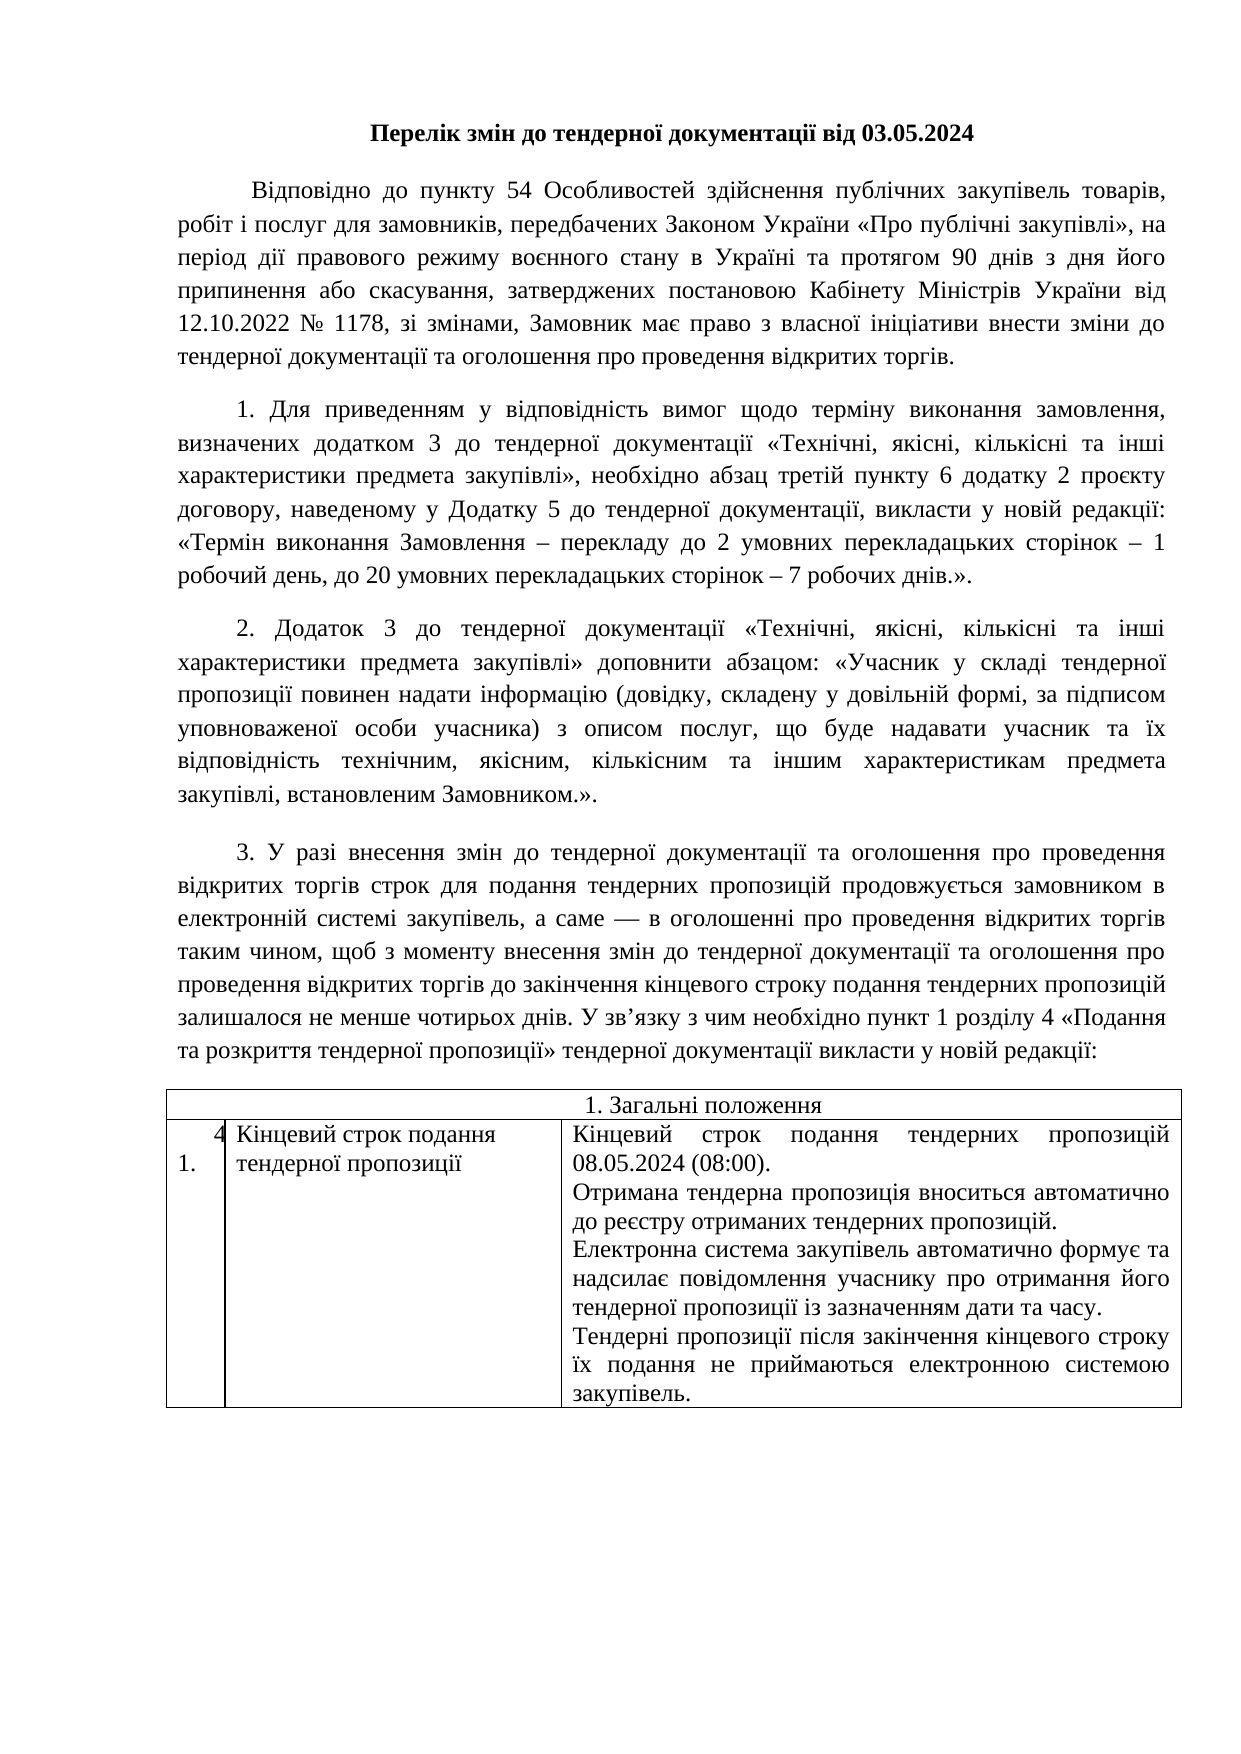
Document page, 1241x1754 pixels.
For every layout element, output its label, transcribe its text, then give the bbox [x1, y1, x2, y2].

text 2. Додаток 3 до тендерної документації «Технічні, якісні, кількісні та інші характеристики предмета закупівлі» доповнити абзацом: «Учасник у складі тендерної пропозиції повинен надати інформацію (довідку, складену у довільній формі, за підписом уповноваженої особи учасника) з описом послуг, що буде надавати учасник та їх відповідність технічним, якісним, кількісним та іншим характеристикам предмета закупівлі, встановленим Замовником.». [177, 613, 1167, 680]
table_header 1. Загальні положення [167, 1090, 1181, 1118]
text Відповідно до пункту 54 Особливостей здійснення публічних закупівель товарів, робіт і послуг для замовників, передбачених Законом України «Про публічні закупівлі», на період дії правового режиму воєнного стану в Україні та протягом 90 днів з дня його припинення або скасування, затверджених постановою Кабінету Міністрів України від 12.10.2022 № 1178, зі змінами, Замовник має право з власної ініціативи внести зміни до тендерної документації та оголошення про проведення відкритих торгів. [177, 176, 1167, 369]
text 3. У разі внесення змін до тендерної документації та оголошення про проведення відкритих торгів строк для подання тендерних пропозицій продовжується замовником в електронній системі закупівель, а саме ― в оголошенні про проведення відкритих торгів таким чином, щоб з моменту внесення змін до тендерної документації та оголошення про проведення відкритих торгів до закінчення кінцевого строку подання тендерних пропозицій залишалося не менше чотирьох днів. У зв’язку з чим необхідно пункт 1 розділу 4 «Подання та розкриття тендерної пропозиції» тендерної документації викласти у новій редакції: [177, 837, 1167, 1063]
text Перелік змін до тендерної документації від 03.05.2024 [177, 118, 1167, 147]
text 2. Додаток 3 до тендерної документації «Технічні, якісні, кількісні та інші характеристики предмета закупівлі» доповнити абзацом: «Учасник у складі тендерної пропозиції повинен надати інформацію (довідку, складену у довільній формі, за підписом уповноваженої особи учасника) з описом послуг, що буде надавати учасник та їх відповідність технічним, якісним, кількісним та іншим характеристикам предмета закупівлі, встановленим Замовником.». [177, 774, 1167, 807]
table_cell Кінцевий строк подання тендерної пропозиції [226, 1120, 561, 1407]
text 1. Для приведенням у відповідність вимог щодо терміну виконання замовлення, визначених додатком 3 до тендерної документації «Технічні, якісні, кількісні та інші характеристики предмета закупівлі», необхідно абзац третій пункту 6 додатку 2 проєкту договору, наведеному у Додатку 5 до тендерної документації, викласти у новій редакції: «Термін виконання Замовлення – перекладу до 2 умовних перекладацьких сторінок – 1 робочий день, до 20 умовних перекладацьких сторінок – 7 робочих днів.». [177, 394, 1167, 588]
table_cell 41. [167, 1120, 224, 1407]
table_cell Кінцевий строк подання тендерних пропозицій 08.05.2024 (08:00). Отримана тендерна пропозиція вноситься автоматично до реєстру отриманих тендерних пропозицій. Електронна система закупівель автоматично формує та надсилає повідомлення учаснику про отримання його тендерної пропозиції із зазначенням дати та часу. Тендерні пропозиції після закінчення кінцевого строку їх подання не приймаються електронною системою закупівель. [562, 1120, 1181, 1407]
